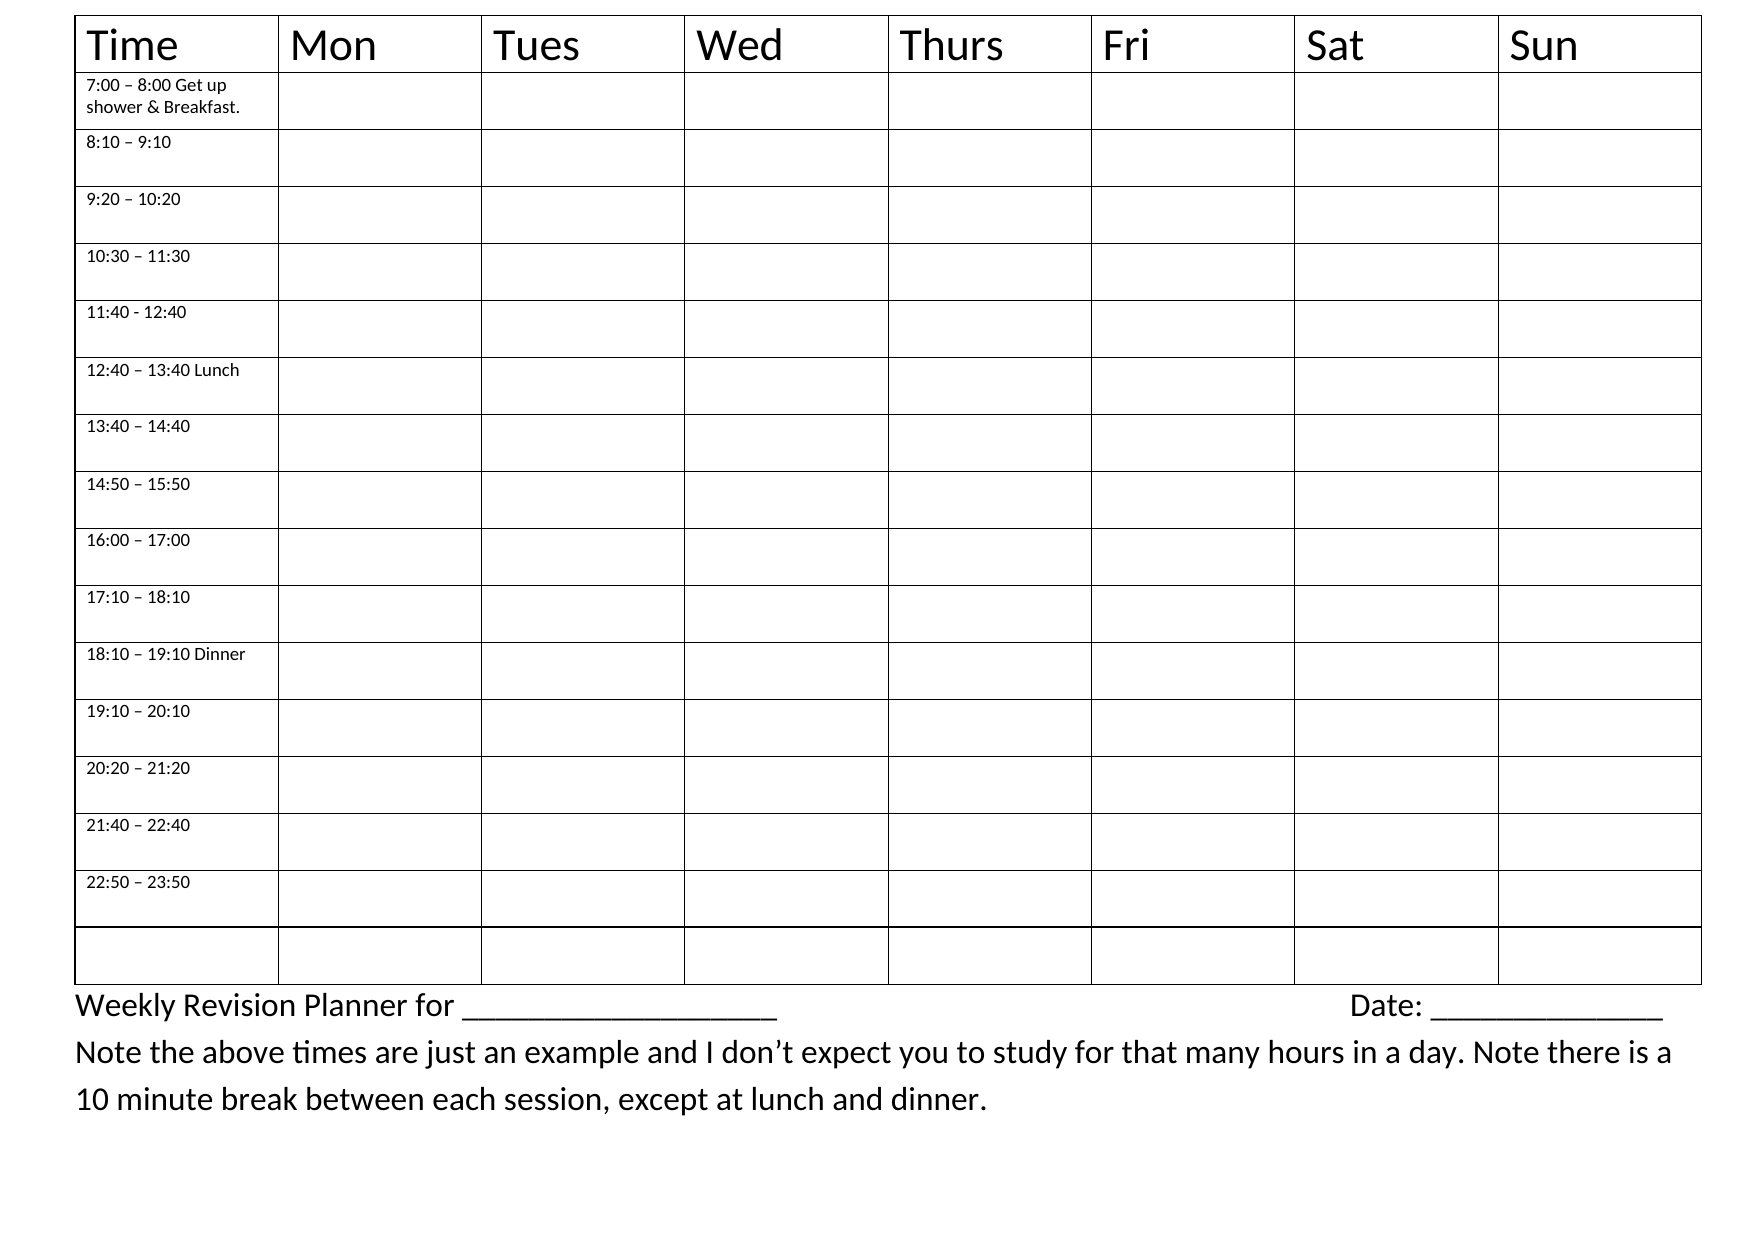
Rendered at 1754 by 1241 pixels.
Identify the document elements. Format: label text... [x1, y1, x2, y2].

table_cell [889, 529, 1091, 584]
table_cell [1092, 586, 1294, 642]
text Note the above times are just an example and I don’t expect you to study for that many hours in a day. Note there is a 10 minute break between each session, except at lunch and dinner. [75, 1031, 1679, 1119]
table_cell [1499, 472, 1701, 528]
table_cell [685, 472, 888, 528]
table_cell [685, 301, 888, 357]
table_cell [482, 586, 684, 642]
table_cell [685, 586, 888, 642]
text Weekly Revision Planner for ___________________ Date: ______________ [75, 985, 1679, 1025]
table_cell [279, 358, 481, 414]
table_cell [1295, 700, 1498, 756]
table_cell [1092, 700, 1294, 756]
table_cell [1499, 529, 1701, 584]
table_header Time [76, 16, 278, 72]
table_cell [685, 358, 888, 414]
table_cell [482, 73, 684, 129]
table_cell 16:00 – 17:00 [76, 529, 278, 584]
table_cell [1295, 187, 1498, 243]
table_cell [279, 130, 481, 186]
table_cell [1092, 130, 1294, 186]
table_cell 18:10 – 19:10 Dinner [76, 643, 278, 698]
table_cell [279, 301, 481, 357]
table_cell [889, 643, 1091, 698]
table_cell 8:10 – 9:10 [76, 130, 278, 186]
table_cell [889, 757, 1091, 812]
table_cell [889, 928, 1091, 983]
table_cell [279, 928, 481, 983]
table_cell [1499, 871, 1701, 926]
table_cell [482, 358, 684, 414]
table_cell [685, 130, 888, 186]
table_cell [685, 73, 888, 129]
table_cell [1499, 73, 1701, 129]
table_cell [1499, 814, 1701, 869]
table_cell [1499, 415, 1701, 471]
table_header Sat [1295, 16, 1498, 72]
table_cell 9:20 – 10:20 [76, 187, 278, 243]
table_cell [889, 301, 1091, 357]
table_cell [279, 472, 481, 528]
table_cell [279, 187, 481, 243]
table_cell [1499, 244, 1701, 300]
table_cell [889, 130, 1091, 186]
table_cell [685, 871, 888, 926]
table_cell [279, 643, 481, 698]
table_cell [685, 529, 888, 584]
table_cell [889, 73, 1091, 129]
table_cell [685, 757, 888, 812]
table_cell [482, 814, 684, 869]
table_cell [1499, 358, 1701, 414]
table_cell [482, 130, 684, 186]
table_cell [482, 244, 684, 300]
table_cell [1092, 643, 1294, 698]
table_cell 11:40 - 12:40 [76, 301, 278, 357]
table_cell [279, 814, 481, 869]
table_cell [685, 415, 888, 471]
table_cell 17:10 – 18:10 [76, 586, 278, 642]
table_cell [279, 73, 481, 129]
table_cell [482, 757, 684, 812]
table_cell [1499, 301, 1701, 357]
table_cell [1092, 928, 1294, 983]
table_cell [889, 871, 1091, 926]
table_cell [482, 700, 684, 756]
table_cell [1295, 301, 1498, 357]
table_cell 21:40 – 22:40 [76, 814, 278, 869]
table_cell [1092, 244, 1294, 300]
table_cell [889, 415, 1091, 471]
table_cell [1092, 73, 1294, 129]
table_cell [1092, 358, 1294, 414]
table_cell [889, 700, 1091, 756]
table_cell 14:50 – 15:50 [76, 472, 278, 528]
table_cell [1092, 529, 1294, 584]
table_cell [1499, 928, 1701, 983]
table_cell [685, 643, 888, 698]
table_cell [889, 586, 1091, 642]
table_cell [76, 928, 278, 983]
table_cell [685, 244, 888, 300]
table_cell [279, 757, 481, 812]
table_cell [1295, 244, 1498, 300]
table_cell 10:30 – 11:30 [76, 244, 278, 300]
table_cell [889, 814, 1091, 869]
table_cell [1499, 700, 1701, 756]
table_cell [1092, 301, 1294, 357]
table_header Tues [482, 16, 684, 72]
table_cell 12:40 – 13:40 Lunch [76, 358, 278, 414]
table_cell [482, 472, 684, 528]
table_cell [482, 643, 684, 698]
table_cell [279, 700, 481, 756]
table_cell [889, 244, 1091, 300]
table_cell [1295, 73, 1498, 129]
table_cell [1092, 814, 1294, 869]
table_header Wed [685, 16, 888, 72]
table_cell 22:50 – 23:50 [76, 871, 278, 926]
table_cell [889, 472, 1091, 528]
table_cell [1092, 757, 1294, 812]
table_cell [482, 187, 684, 243]
table_cell [1092, 871, 1294, 926]
table_cell [1092, 187, 1294, 243]
table_cell [1092, 472, 1294, 528]
table_cell [685, 187, 888, 243]
table_cell [1295, 814, 1498, 869]
table_header Fri [1092, 16, 1294, 72]
table_cell 13:40 – 14:40 [76, 415, 278, 471]
table_cell [685, 700, 888, 756]
table_cell [482, 529, 684, 584]
table_cell [279, 529, 481, 584]
table_cell [1092, 415, 1294, 471]
table_cell [1295, 358, 1498, 414]
table_cell [889, 187, 1091, 243]
table_cell [1295, 472, 1498, 528]
table_header Thurs [889, 16, 1091, 72]
table_cell [1295, 529, 1498, 584]
table_cell [482, 415, 684, 471]
table_cell 20:20 – 21:20 [76, 757, 278, 812]
table_cell [482, 301, 684, 357]
table_cell [482, 928, 684, 983]
table_cell [1499, 757, 1701, 812]
table_cell 19:10 – 20:10 [76, 700, 278, 756]
table_cell [889, 358, 1091, 414]
table_header Mon [279, 16, 481, 72]
table_cell [1295, 415, 1498, 471]
table_cell [482, 871, 684, 926]
table_cell [1295, 130, 1498, 186]
table_header Sun [1499, 16, 1701, 72]
table_cell [685, 928, 888, 983]
table_cell [1499, 586, 1701, 642]
table_cell [1295, 928, 1498, 983]
table_cell [1295, 871, 1498, 926]
table_cell [1295, 643, 1498, 698]
table_cell [1499, 643, 1701, 698]
table_cell 7:00 – 8:00 Get up shower & Breakfast. [76, 73, 278, 129]
table_cell [1499, 130, 1701, 186]
table_cell [279, 244, 481, 300]
table_cell [1295, 586, 1498, 642]
table_cell [279, 586, 481, 642]
table_cell [1499, 187, 1701, 243]
table_cell [279, 871, 481, 926]
table_cell [279, 415, 481, 471]
table_cell [685, 814, 888, 869]
table_cell [1295, 757, 1498, 812]
